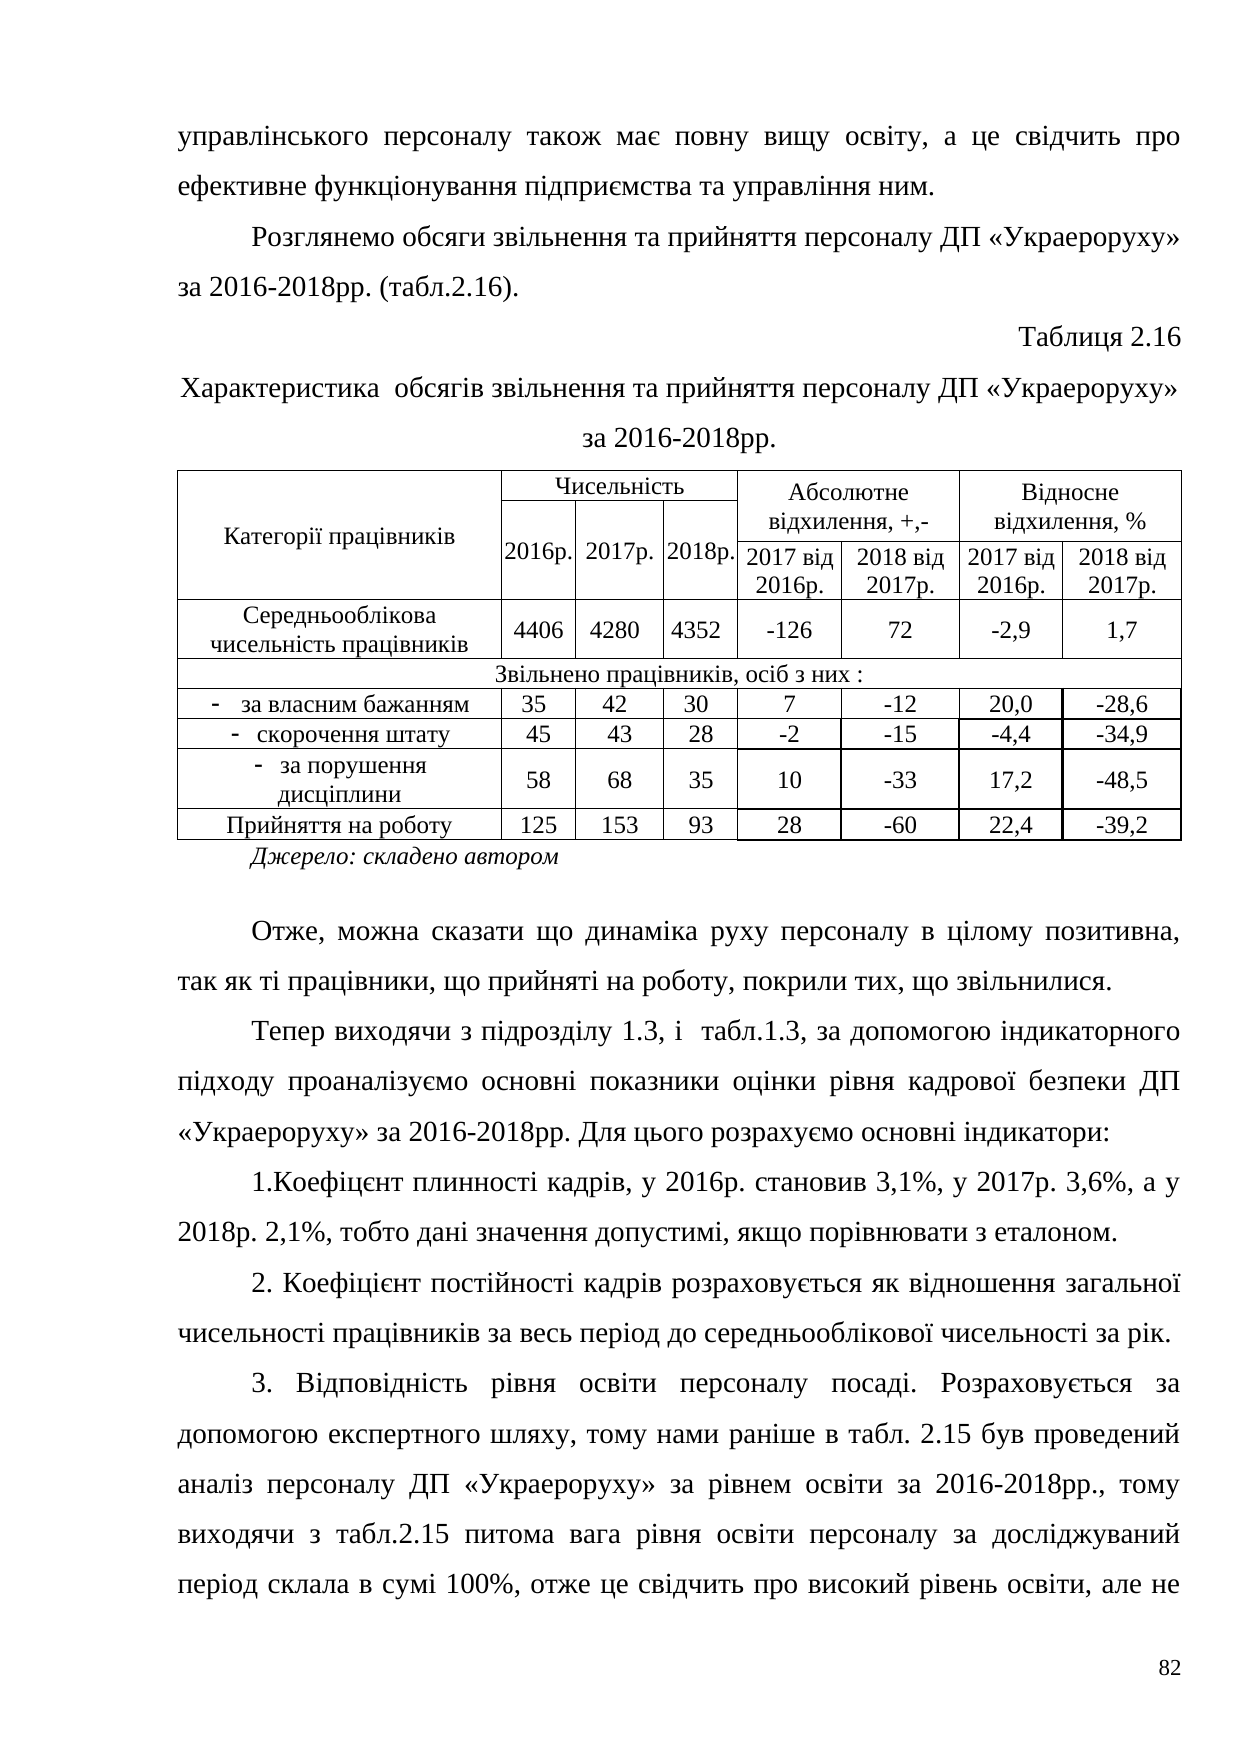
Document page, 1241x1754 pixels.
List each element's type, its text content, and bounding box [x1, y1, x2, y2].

table_cell 2016р. [502, 501, 575, 599]
table_header Чисельність [502, 471, 737, 500]
table_cell 72 [842, 600, 959, 658]
table_cell 2018 від 2017р. [842, 542, 959, 599]
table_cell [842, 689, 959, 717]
table_cell 2017 від 2016р. [960, 542, 1062, 599]
text 2. Коефіцієнт постійності кадрів розраховується як відношення загальної чисельності працівників за весь період до середньооблікової чисельності за рік. [177, 1265, 1181, 1349]
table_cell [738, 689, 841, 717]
table_header Абсолютне відхилення, +,- [738, 471, 959, 541]
text Джерело: складено автором [177, 841, 1181, 869]
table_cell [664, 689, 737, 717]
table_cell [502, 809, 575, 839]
table_cell Середньооблікова чисельність працівників [178, 600, 501, 658]
table_cell 2018р. [664, 501, 737, 599]
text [177, 1365, 1181, 1600]
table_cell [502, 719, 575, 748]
table_cell -126 [738, 600, 841, 658]
table_cell 1,7 [1063, 600, 1181, 658]
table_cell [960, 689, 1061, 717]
table_cell 2017р. [576, 501, 663, 599]
table_header Відносне відхилення, % [960, 471, 1181, 541]
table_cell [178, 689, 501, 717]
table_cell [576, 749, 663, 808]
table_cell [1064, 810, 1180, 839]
text Характеристика обсягів звільнення та прийняття персоналу ДП «Украероруху» за 2016-2018рр. [177, 370, 1181, 453]
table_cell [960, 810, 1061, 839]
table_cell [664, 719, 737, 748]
text Тепер виходячи з підрозділу 1.3, і табл.1.3, за допомогою індикаторного підходу проаналізуємо основні показники оцінки рівня кадрової безпеки ДП «Украероруху» за 2016-2018рр. Для цього розрахуємо основні індикатори: [177, 1013, 1181, 1147]
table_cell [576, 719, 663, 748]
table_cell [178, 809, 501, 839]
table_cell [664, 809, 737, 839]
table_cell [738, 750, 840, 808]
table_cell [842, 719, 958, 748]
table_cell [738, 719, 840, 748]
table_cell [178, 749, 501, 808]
table_header Категорії працівників [178, 471, 501, 599]
table_cell 4352 [664, 600, 737, 658]
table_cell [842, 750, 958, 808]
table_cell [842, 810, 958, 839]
text 1.Коефіцєнт плинності кадрів, у 2016р. становив 3,1%, у 2017р. 3,6%, а у 2018р. 2,1%, тобто дані значення допустимі, якщо порівнювати з еталоном. [177, 1164, 1181, 1248]
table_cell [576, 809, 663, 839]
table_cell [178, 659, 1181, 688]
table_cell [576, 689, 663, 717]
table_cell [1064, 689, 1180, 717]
text Розглянемо обсяги звільнення та прийняття персоналу ДП «Украероруху» за 2016-2018рр. (табл.2.16). [177, 219, 1181, 303]
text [177, 118, 1181, 202]
table_cell -2,9 [960, 600, 1062, 658]
table_cell 4280 [576, 600, 663, 658]
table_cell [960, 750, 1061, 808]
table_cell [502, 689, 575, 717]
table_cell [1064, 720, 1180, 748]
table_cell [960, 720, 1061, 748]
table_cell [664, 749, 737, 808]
table_cell 2017 від 2016р. [738, 542, 841, 599]
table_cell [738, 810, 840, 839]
table_cell 2018 від 2017р. [1063, 542, 1181, 599]
table_cell 4406 [502, 600, 575, 658]
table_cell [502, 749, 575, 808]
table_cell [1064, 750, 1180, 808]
text Отже, можна сказати що динаміка руху персоналу в цілому позитивна, так як ті працівники, що прийняті на роботу, покрили тих, що звільнилися. [177, 913, 1181, 996]
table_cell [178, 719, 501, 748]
text Таблиця 2.16 [177, 319, 1181, 353]
